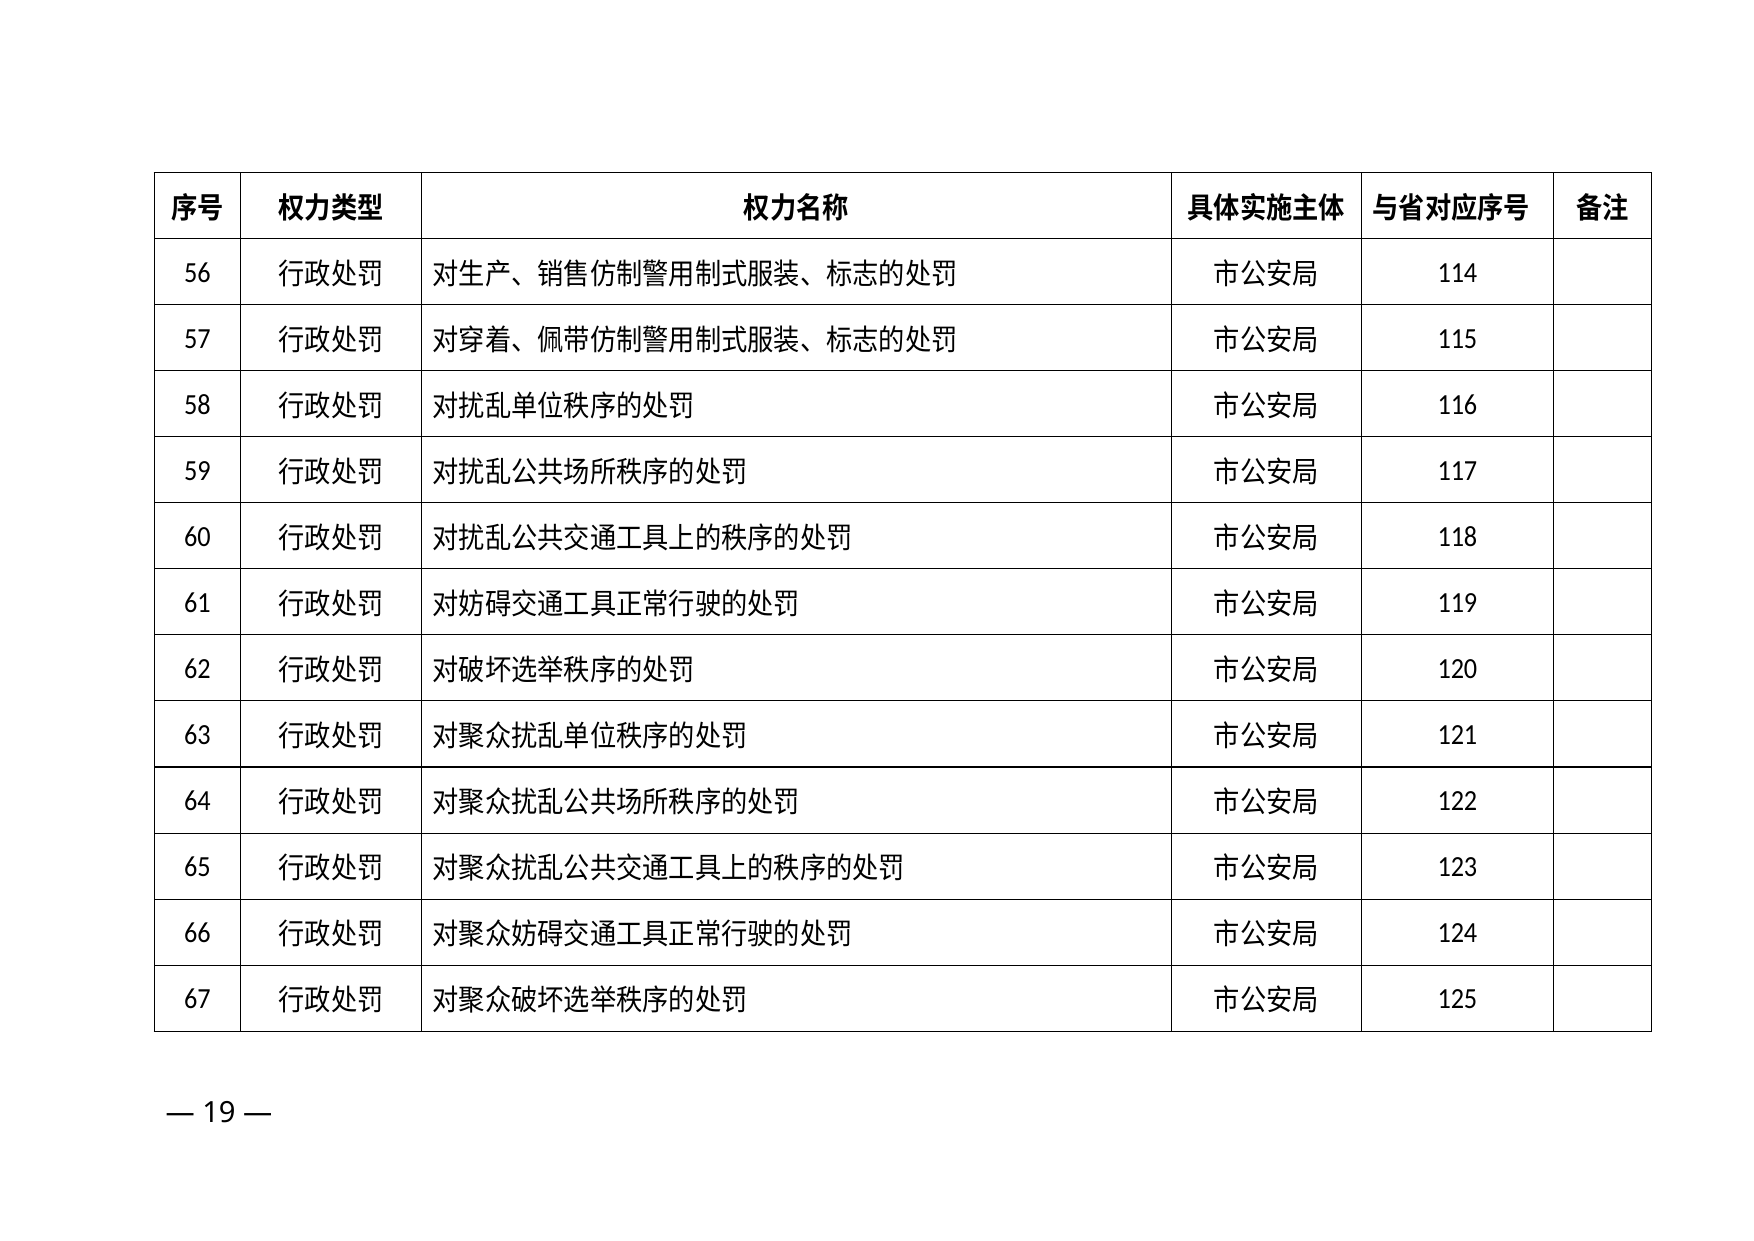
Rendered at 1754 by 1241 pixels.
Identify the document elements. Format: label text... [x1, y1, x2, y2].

table_cell 对聚众扰乱单位秩序的处罚 [422, 701, 1171, 766]
table_cell 117 [1362, 437, 1553, 502]
table_cell 对聚众妨碍交通工具正常行驶的处罚 [422, 900, 1171, 964]
table_cell 市公安局 [1172, 701, 1361, 766]
table_cell 对聚众破坏选举秩序的处罚 [422, 966, 1171, 1031]
table_cell 行政处罚 [241, 834, 421, 898]
table_cell [1554, 305, 1651, 370]
table_cell 64 [155, 768, 240, 832]
table_cell [1554, 635, 1651, 700]
table_cell 对聚众扰乱公共交通工具上的秩序的处罚 [422, 834, 1171, 898]
table_cell 121 [1362, 701, 1553, 766]
table_cell 对扰乱公共交通工具上的秩序的处罚 [422, 503, 1171, 568]
table_header 备注 [1554, 173, 1651, 238]
table_cell 120 [1362, 635, 1553, 700]
table_cell 67 [155, 966, 240, 1031]
table_cell 市公安局 [1172, 834, 1361, 898]
table_cell 116 [1362, 371, 1553, 436]
table_cell 对穿着、佩带仿制警用制式服装、标志的处罚 [422, 305, 1171, 370]
table_cell 115 [1362, 305, 1553, 370]
table_cell 122 [1362, 768, 1553, 832]
table_cell 行政处罚 [241, 305, 421, 370]
table_cell 对妨碍交通工具正常行驶的处罚 [422, 569, 1171, 634]
table_cell 行政处罚 [241, 966, 421, 1031]
table_cell 行政处罚 [241, 239, 421, 304]
table_header 权力类型 [241, 173, 421, 238]
table_cell 对扰乱公共场所秩序的处罚 [422, 437, 1171, 502]
table_header 权力名称 [422, 173, 1171, 238]
table_cell 市公安局 [1172, 635, 1361, 700]
table_cell 114 [1362, 239, 1553, 304]
table_cell 市公安局 [1172, 437, 1361, 502]
table_cell 市公安局 [1172, 371, 1361, 436]
table_cell 行政处罚 [241, 569, 421, 634]
table_cell 118 [1362, 503, 1553, 568]
table_cell 66 [155, 900, 240, 964]
table_cell [1554, 966, 1651, 1031]
table_cell 119 [1362, 569, 1553, 634]
table_cell 对聚众扰乱公共场所秩序的处罚 [422, 768, 1171, 832]
table_cell 对破坏选举秩序的处罚 [422, 635, 1171, 700]
table_cell 市公安局 [1172, 305, 1361, 370]
table_header 序号 [155, 173, 240, 238]
table_cell 对扰乱单位秩序的处罚 [422, 371, 1171, 436]
table_cell 57 [155, 305, 240, 370]
table_cell 市公安局 [1172, 569, 1361, 634]
table_cell 56 [155, 239, 240, 304]
table_cell 63 [155, 701, 240, 766]
table_cell 61 [155, 569, 240, 634]
table_cell [1554, 900, 1651, 964]
table_cell 60 [155, 503, 240, 568]
table_cell 行政处罚 [241, 768, 421, 832]
table_cell 行政处罚 [241, 371, 421, 436]
table_cell 62 [155, 635, 240, 700]
table_cell 市公安局 [1172, 503, 1361, 568]
table_cell 行政处罚 [241, 900, 421, 964]
table_cell 123 [1362, 834, 1553, 898]
table_cell 行政处罚 [241, 635, 421, 700]
table_cell [1554, 768, 1651, 832]
table_header 与省对应序号 [1362, 173, 1553, 238]
table_cell 行政处罚 [241, 437, 421, 502]
table_cell 市公安局 [1172, 239, 1361, 304]
table_cell [1554, 239, 1651, 304]
table_cell [1554, 371, 1651, 436]
table_cell [1554, 437, 1651, 502]
table_header 具体实施主体 [1172, 173, 1361, 238]
table_cell 市公安局 [1172, 768, 1361, 832]
table_cell 市公安局 [1172, 966, 1361, 1031]
table_cell 市公安局 [1172, 900, 1361, 964]
table_cell 124 [1362, 900, 1553, 964]
table_cell 125 [1362, 966, 1553, 1031]
table_cell [1554, 834, 1651, 898]
table_cell 59 [155, 437, 240, 502]
table_cell 58 [155, 371, 240, 436]
table_cell 行政处罚 [241, 701, 421, 766]
table_cell [1554, 503, 1651, 568]
table_cell [1554, 701, 1651, 766]
table_cell 行政处罚 [241, 503, 421, 568]
table_cell 65 [155, 834, 240, 898]
table_cell 对生产、销售仿制警用制式服装、标志的处罚 [422, 239, 1171, 304]
table_cell [1554, 569, 1651, 634]
